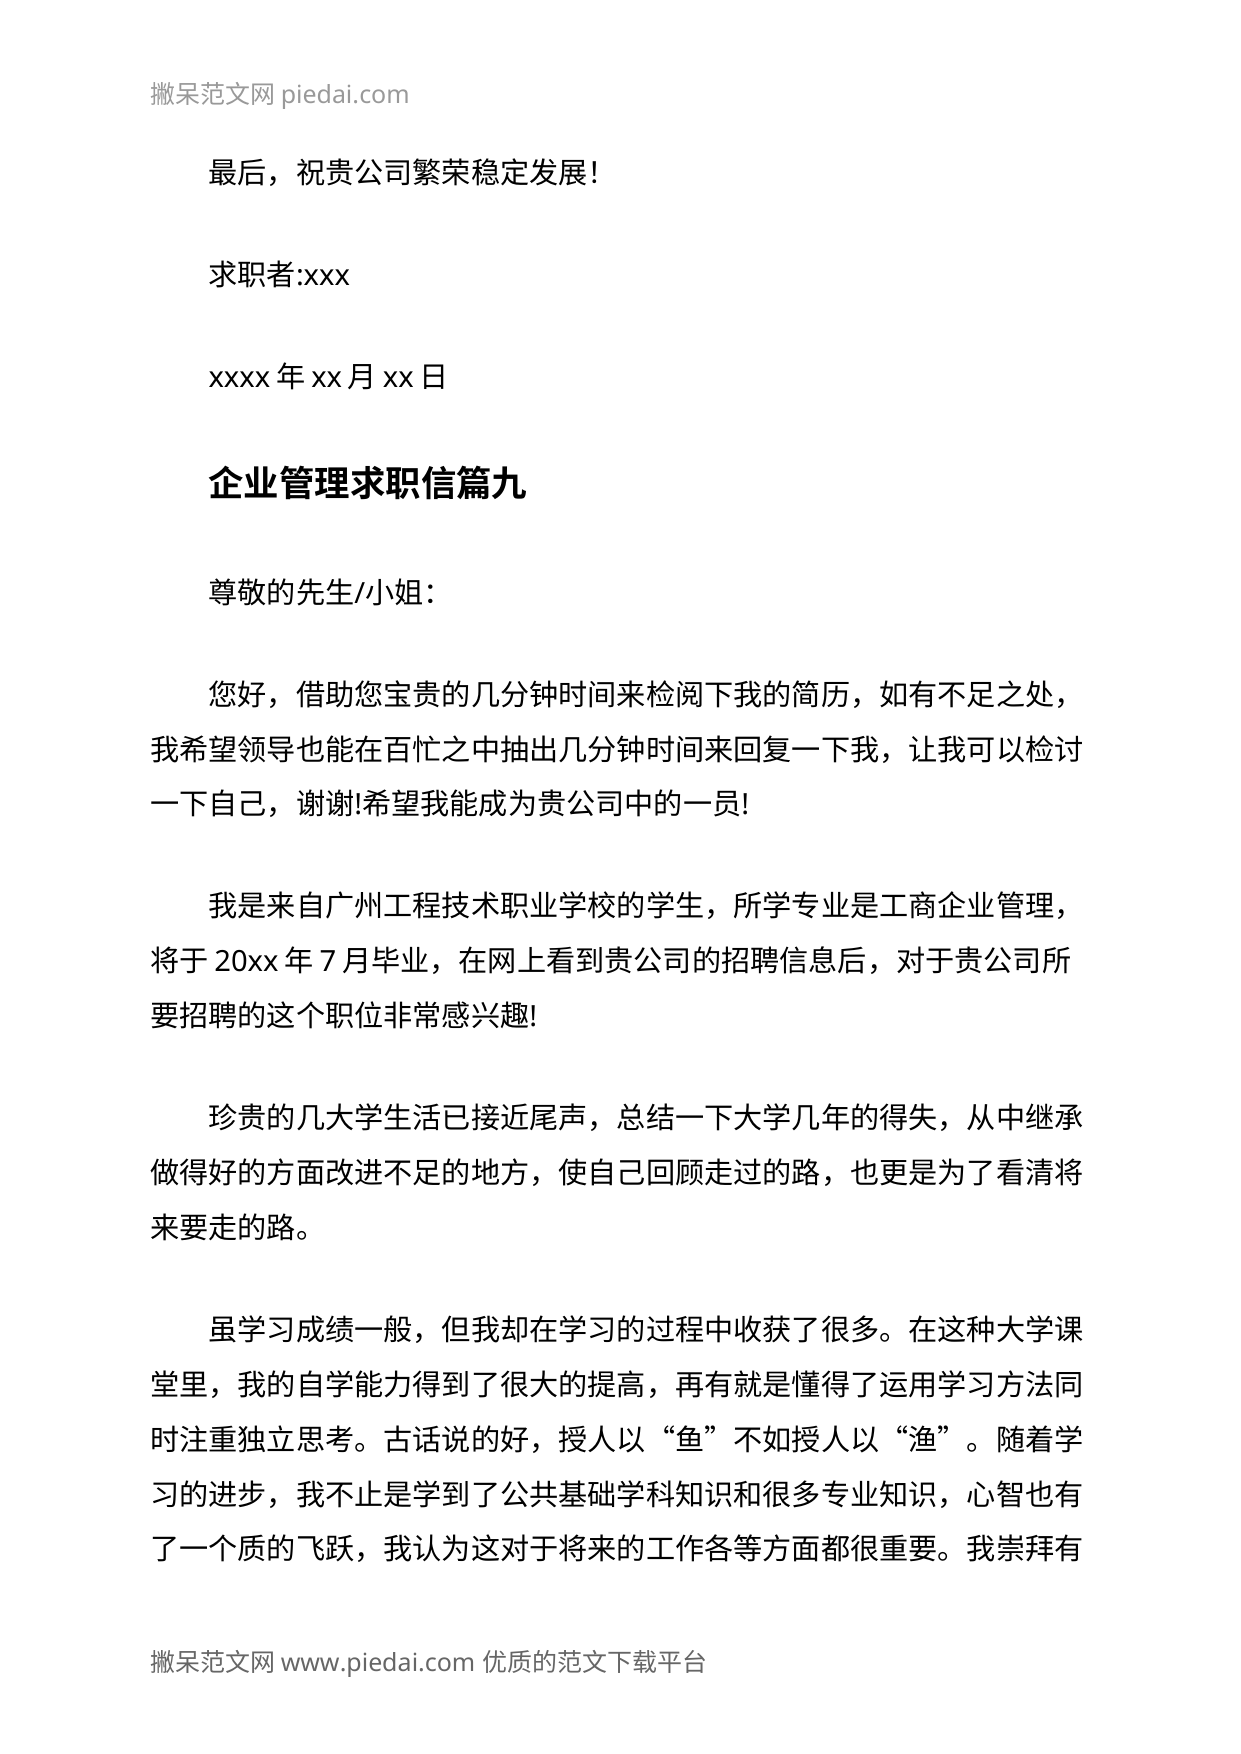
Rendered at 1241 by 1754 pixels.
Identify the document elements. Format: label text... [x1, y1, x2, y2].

text xxxx年xx月xx日 [150, 354, 1090, 396]
text 尊敬的先生/小姐： [150, 569, 1090, 612]
text 珍贵的几大学生活已接近尾声，总结一下大学几年的得失，从中继承做得好的方面改进不足的地方，使自己回顾走过的路，也更是为了看清将来要走的路。 [150, 1095, 1090, 1247]
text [150, 1306, 1090, 1568]
text 我是来自广州工程技术职业学校的学生，所学专业是工商企业管理，将于20xx年7月毕业，在网上看到贵公司的招聘信息后，对于贵公司所要招聘的这个职位非常感兴趣! [150, 883, 1090, 1035]
text 最后，祝贵公司繁荣稳定发展！ [150, 150, 1090, 192]
text 您好，借助您宝贵的几分钟时间来检阅下我的简历，如有不足之处，我希望领导也能在百忙之中抽出几分钟时间来回复一下我，让我可以检讨一下自己，谢谢!希望我能成为贵公司中的一员! [150, 671, 1090, 823]
text 求职者:xxx [150, 252, 1090, 294]
text 企业管理求职信篇九 [150, 456, 1090, 507]
